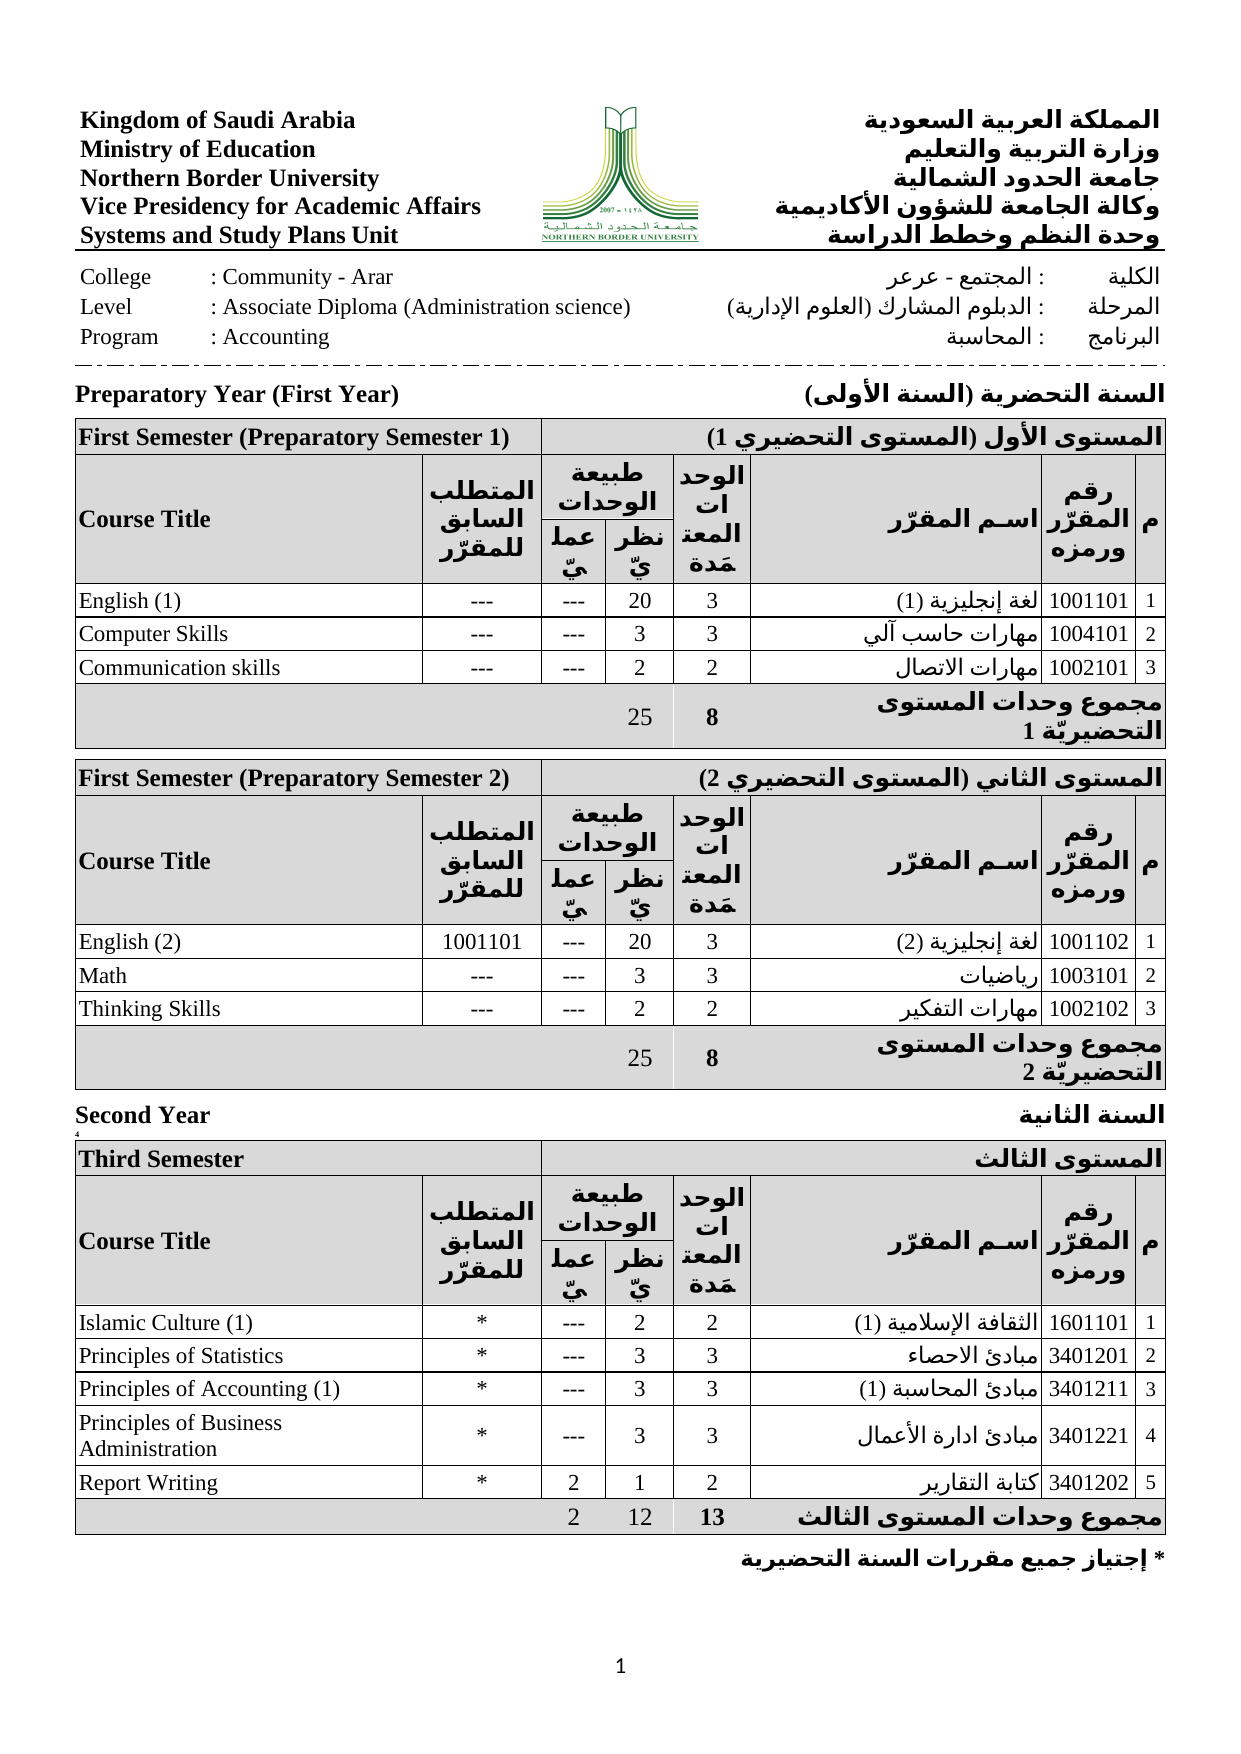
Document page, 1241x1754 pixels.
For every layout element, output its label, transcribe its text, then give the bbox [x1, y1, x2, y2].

table_cell Course Title [76, 455, 422, 583]
table_cell [76, 684, 541, 748]
table_cell 20 [606, 584, 673, 616]
table_cell English (1) [76, 584, 422, 616]
table_cell طبيعة الوحدات [542, 1176, 673, 1240]
table_cell م [1136, 796, 1165, 924]
table_cell طبيعة الوحدات [542, 796, 673, 860]
table_cell 2 [674, 651, 750, 683]
table_cell 2 [541, 1499, 606, 1534]
table_cell 3 [674, 584, 750, 616]
table_cell مبادئ المحاسبة (1) [751, 1373, 1041, 1405]
table_cell --- [423, 618, 541, 650]
table_cell مهارات الاتصال [751, 651, 1041, 683]
table_cell الوحدات المعتمَدة [674, 796, 750, 924]
table_cell --- [423, 584, 541, 616]
table_cell 2 [606, 1306, 673, 1338]
table_cell Principles of Business Administration [76, 1406, 422, 1465]
table_cell 3 [606, 1373, 673, 1405]
table_cell Report Writing [76, 1466, 422, 1498]
table_cell * [423, 1373, 541, 1405]
table_cell --- [542, 925, 605, 958]
table_cell 1 [1136, 925, 1165, 958]
table_cell 2 [674, 1466, 750, 1498]
table_cell رياضيات [751, 959, 1041, 991]
table_cell 3401202 [1042, 1466, 1135, 1498]
table_cell 8 [674, 684, 751, 748]
table_cell 3401211 [1042, 1373, 1135, 1405]
table_cell 25 [606, 684, 673, 748]
table_cell 2 [606, 992, 673, 1024]
table_cell اسـم المقرّر [751, 455, 1041, 583]
table_cell --- [423, 959, 541, 991]
table_cell 3 [674, 618, 750, 650]
table_cell مبادئ الاحصاء [751, 1339, 1041, 1371]
table_cell 1002101 [1042, 651, 1135, 683]
table_cell Computer Skills [76, 618, 422, 650]
table_cell 3 [674, 959, 750, 991]
table_cell English (2) [76, 925, 422, 958]
table_cell 1003101 [1042, 959, 1135, 991]
table_cell 13 [674, 1499, 751, 1534]
table_cell * [423, 1339, 541, 1371]
table_cell 25 [606, 1026, 673, 1089]
table_cell 2 [1136, 959, 1165, 991]
table_cell نظريّ [606, 1241, 673, 1304]
table_cell 1601101 [1042, 1306, 1135, 1338]
table_cell Islamic Culture (1) [76, 1306, 422, 1338]
table_cell مهارات حاسب آلي [751, 618, 1041, 650]
table_cell 1001101 [423, 925, 541, 958]
table_cell 20 [606, 925, 673, 958]
table_cell --- [542, 618, 605, 650]
table_cell الوحدات المعتمَدة [674, 1176, 750, 1304]
table_cell المتطلب السابق للمقرّر [423, 1176, 541, 1304]
table_cell 1 [606, 1466, 673, 1498]
table_cell 3 [1136, 992, 1165, 1024]
table_cell Thinking Skills [76, 992, 422, 1024]
table_cell 1 [1136, 1306, 1165, 1338]
table_cell 3 [674, 1406, 750, 1465]
table_cell مبادئ ادارة الأعمال [751, 1406, 1041, 1465]
table_cell مجموع وحدات المستوى الثالث [751, 1499, 1165, 1534]
table_cell Principles of Accounting (1) [76, 1373, 422, 1405]
table_cell 3 [1136, 651, 1165, 683]
table_cell رقم المقرّر ورمزه [1042, 1176, 1135, 1304]
table_header المستوى الثاني (المستوى التحضيري 2) [542, 760, 1165, 795]
table_cell 3 [674, 925, 750, 958]
table_header Preparatory Year (First Year) [75, 379, 636, 408]
table_cell 1002102 [1042, 992, 1135, 1024]
table_cell 2 [542, 1466, 605, 1498]
table_cell كتابة التقارير [751, 1466, 1041, 1498]
table_cell اسـم المقرّر [751, 1176, 1041, 1304]
table_cell عمليّ [542, 861, 605, 924]
table_cell --- [542, 1306, 605, 1338]
table_cell لغة إنجليزية (2) [751, 925, 1041, 958]
table_cell Principles of Statistics [76, 1339, 422, 1371]
table_cell رقم المقرّر ورمزه [1042, 455, 1135, 583]
table_cell --- [542, 959, 605, 991]
table_cell 3401221 [1042, 1406, 1135, 1465]
table_cell 3 [606, 959, 673, 991]
table_cell 3 [606, 618, 673, 650]
table_header المستوى الأول (المستوى التحضيري 1) [542, 419, 1165, 454]
table_cell عمليّ [542, 520, 605, 583]
picture [540, 105, 701, 244]
table_header Third Semester [76, 1141, 541, 1175]
table_cell 3401201 [1042, 1339, 1135, 1371]
table_cell --- [542, 992, 605, 1024]
table_header First Semester (Preparatory Semester 2) [76, 760, 541, 795]
text * إجتياز جميع مقررات السنة التحضيرية [75, 1545, 1165, 1572]
table_cell --- [542, 1406, 605, 1465]
table_cell --- [423, 992, 541, 1024]
table_header السنة التحضرية (السنة الأولى) [636, 379, 1165, 408]
table_cell لغة إنجليزية (1) [751, 584, 1041, 616]
table_cell 3 [674, 1339, 750, 1371]
table_cell 2 [674, 1306, 750, 1338]
table_cell --- [542, 1339, 605, 1371]
table_cell م [1136, 1176, 1165, 1304]
table_cell مهارات التفكير [751, 992, 1041, 1024]
table_cell * [423, 1306, 541, 1338]
table_cell نظريّ [606, 520, 673, 583]
table_cell [76, 1026, 541, 1089]
table_cell * [423, 1466, 541, 1498]
table_cell عمليّ [542, 1241, 605, 1304]
table_cell 5 [1136, 1466, 1165, 1498]
table_cell --- [542, 1373, 605, 1405]
table_cell 1004101 [1042, 618, 1135, 650]
table_cell الوحدات المعتمَدة [674, 455, 750, 583]
table_cell [541, 684, 606, 748]
table_cell [541, 1026, 606, 1089]
table_cell 1001102 [1042, 925, 1135, 958]
table_cell الثقافة الإسلامية (1) [751, 1306, 1041, 1338]
table_cell 3 [606, 1339, 673, 1371]
table_cell 4 [1136, 1406, 1165, 1465]
table_cell --- [423, 651, 541, 683]
table_cell نظريّ [606, 861, 673, 924]
table_cell 2 [1136, 618, 1165, 650]
table_cell 8 [674, 1026, 751, 1089]
table_cell [76, 1499, 541, 1534]
table_header المستوى الثالث [542, 1141, 1165, 1175]
table_cell 2 [606, 651, 673, 683]
table_cell Communication skills [76, 651, 422, 683]
table_cell 3 [1136, 1373, 1165, 1405]
table_cell المتطلب السابق للمقرّر [423, 796, 541, 924]
table_cell 2 [1136, 1339, 1165, 1371]
table_cell Course Title [76, 796, 422, 924]
table_cell Course Title [76, 1176, 422, 1304]
table_cell مجموع وحدات المستوى التحضيريّة 2 [751, 1026, 1165, 1089]
table_cell المتطلب السابق للمقرّر [423, 455, 541, 583]
table_header Second Year [75, 1101, 636, 1129]
table_cell رقم المقرّر ورمزه [1042, 796, 1135, 924]
table_header السنة الثانية [636, 1101, 1165, 1129]
table_cell طبيعة الوحدات [542, 455, 673, 518]
table_cell 12 [606, 1499, 673, 1534]
table_cell 1 [1136, 584, 1165, 616]
table_cell 2 [674, 992, 750, 1024]
table_header First Semester (Preparatory Semester 1) [76, 419, 541, 454]
table_cell م [1136, 455, 1165, 583]
table_cell اسـم المقرّر [751, 796, 1041, 924]
table_cell 1001101 [1042, 584, 1135, 616]
table_cell 3 [674, 1373, 750, 1405]
table_cell مجموع وحدات المستوى التحضيريّة 1 [751, 684, 1165, 748]
table_cell --- [542, 651, 605, 683]
table_cell 3 [606, 1406, 673, 1465]
table_cell Math [76, 959, 422, 991]
table_cell --- [542, 584, 605, 616]
table_cell * [423, 1406, 541, 1465]
